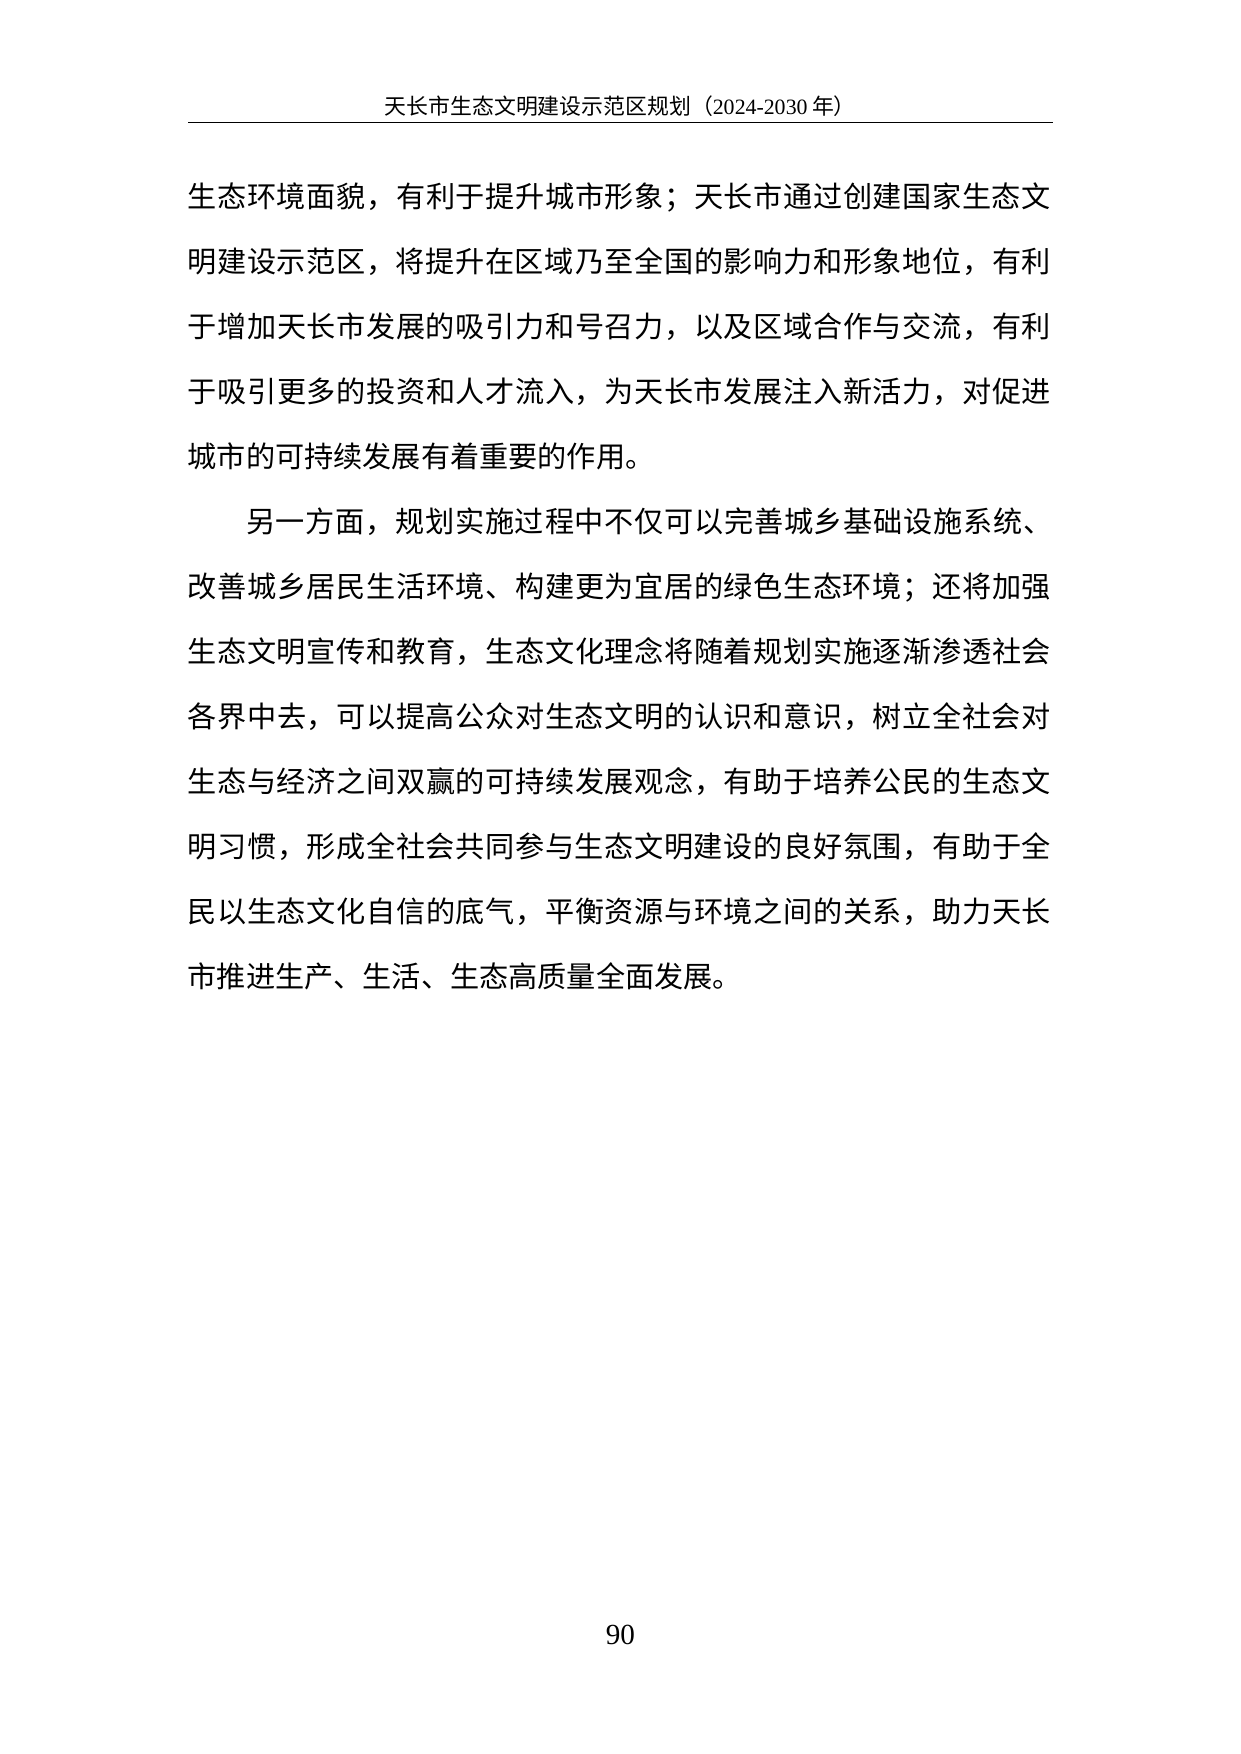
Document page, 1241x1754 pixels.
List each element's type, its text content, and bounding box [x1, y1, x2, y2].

text 另一方面，规划实施过程中不仅可以完善城乡基础设施系统、改善城乡居民生活环境、构建更为宜居的绿色生态环境；还将加强生态文明宣传和教育，生态文化理念将随着规划实施逐渐渗透社会各界中去，可以提高公众对生态文明的认识和意识，树立全社会对生态与经济之间双赢的可持续发展观念，有助于培养公民的生态文明习惯，形成全社会共同参与生态文明建设的良好氛围，有助于全民以生态文化自信的底气，平衡资源与环境之间的关系，助力天长市推进生产、生活、生态高质量全面发展。 [187, 487, 1053, 1007]
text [187, 162, 1053, 487]
